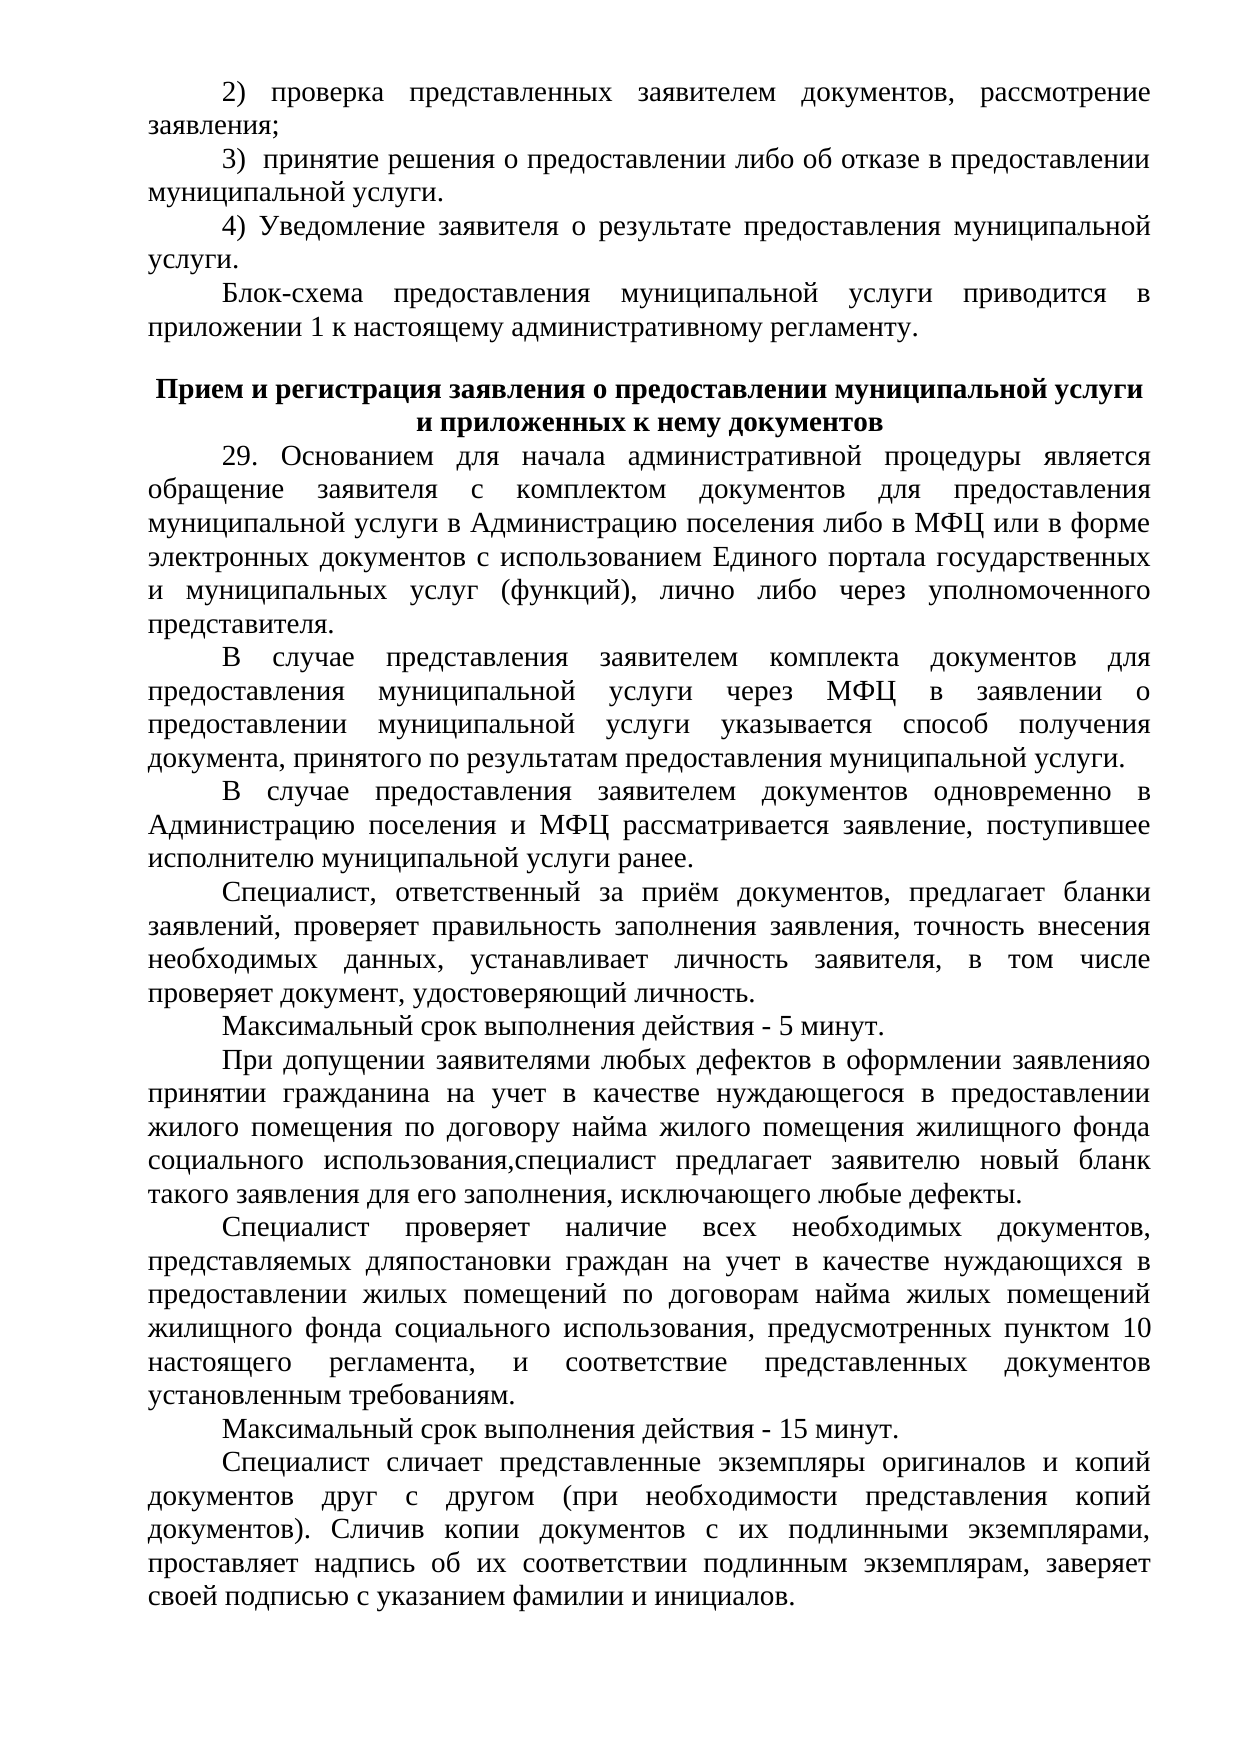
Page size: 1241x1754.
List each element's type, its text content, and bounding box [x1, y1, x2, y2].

text 29. Основанием для начала административной процедуры является обращение заявителя с комплектом документов для предоставления муниципальной услуги в Администрацию поселения либо в МФЦ или в форме электронных документов с использованием Единого портала государственных и муниципальных услуг (функций), лично либо через уполномоченного представителя. [148, 438, 1152, 639]
text Максимальный срок выполнения действия - 15 минут. [148, 1411, 1152, 1444]
text 3) принятие решения о предоставлении либо об отказе в предоставлении муниципальной услуги. [148, 141, 1152, 208]
text 4) Уведомление заявителя о результате предоставления муниципальной услуги. [148, 208, 1152, 275]
text 2) проверка представленных заявителем документов, рассмотрение заявления; [148, 74, 1152, 141]
text Специалист, ответственный за приём документов, предлагает бланки заявлений, проверяет правильность заполнения заявления, точность внесения необходимых данных, устанавливает личность заявителя, в том числе проверяет документ, удостоверяющий личность. [148, 874, 1152, 1008]
subtitle Прием и регистрация заявления о предоставлении муниципальной услуги и приложенных к нему документов [148, 371, 1152, 438]
text Блок-схема предоставления муниципальной услуги приводится в приложении 1 к настоящему административному регламенту. [148, 275, 1152, 342]
text Максимальный срок выполнения действия - 5 минут. [148, 1008, 1152, 1042]
text Специалист проверяет наличие всех необходимых документов, представляемых дляпостановки граждан на учет в качестве нуждающихся в предоставлении жилых помещений по договорам найма жилых помещений жилищного фонда социального использования, предусмотренных пунктом 10 настоящего регламента, и соответствие представленных документов установленным требованиям. [148, 1209, 1152, 1411]
text В случае представления заявителем комплекта документов для предоставления муниципальной услуги через МФЦ в заявлении о предоставлении муниципальной услуги указывается способ получения документа, принятого по результатам предоставления муниципальной услуги. [148, 639, 1152, 773]
text При допущении заявителями любых дефектов в оформлении заявленияо принятии гражданина на учет в качестве нуждающегося в предоставлении жилого помещения по договору найма жилого помещения жилищного фонда социального использования,специалист предлагает заявителю новый бланк такого заявления для его заполнения, исключающего любые дефекты. [148, 1042, 1152, 1209]
text В случае предоставления заявителем документов одновременно в Администрацию поселения и МФЦ рассматривается заявление, поступившее исполнителю муниципальной услуги ранее. [148, 773, 1152, 874]
text Специалист сличает представленные экземпляры оригиналов и копий документов друг с другом (при необходимости представления копий документов). Сличив копии документов с их подлинными экземплярами, проставляет надпись об их соответствии подлинным экземплярам, заверяет своей подписью с указанием фамилии и инициалов. [148, 1444, 1152, 1612]
